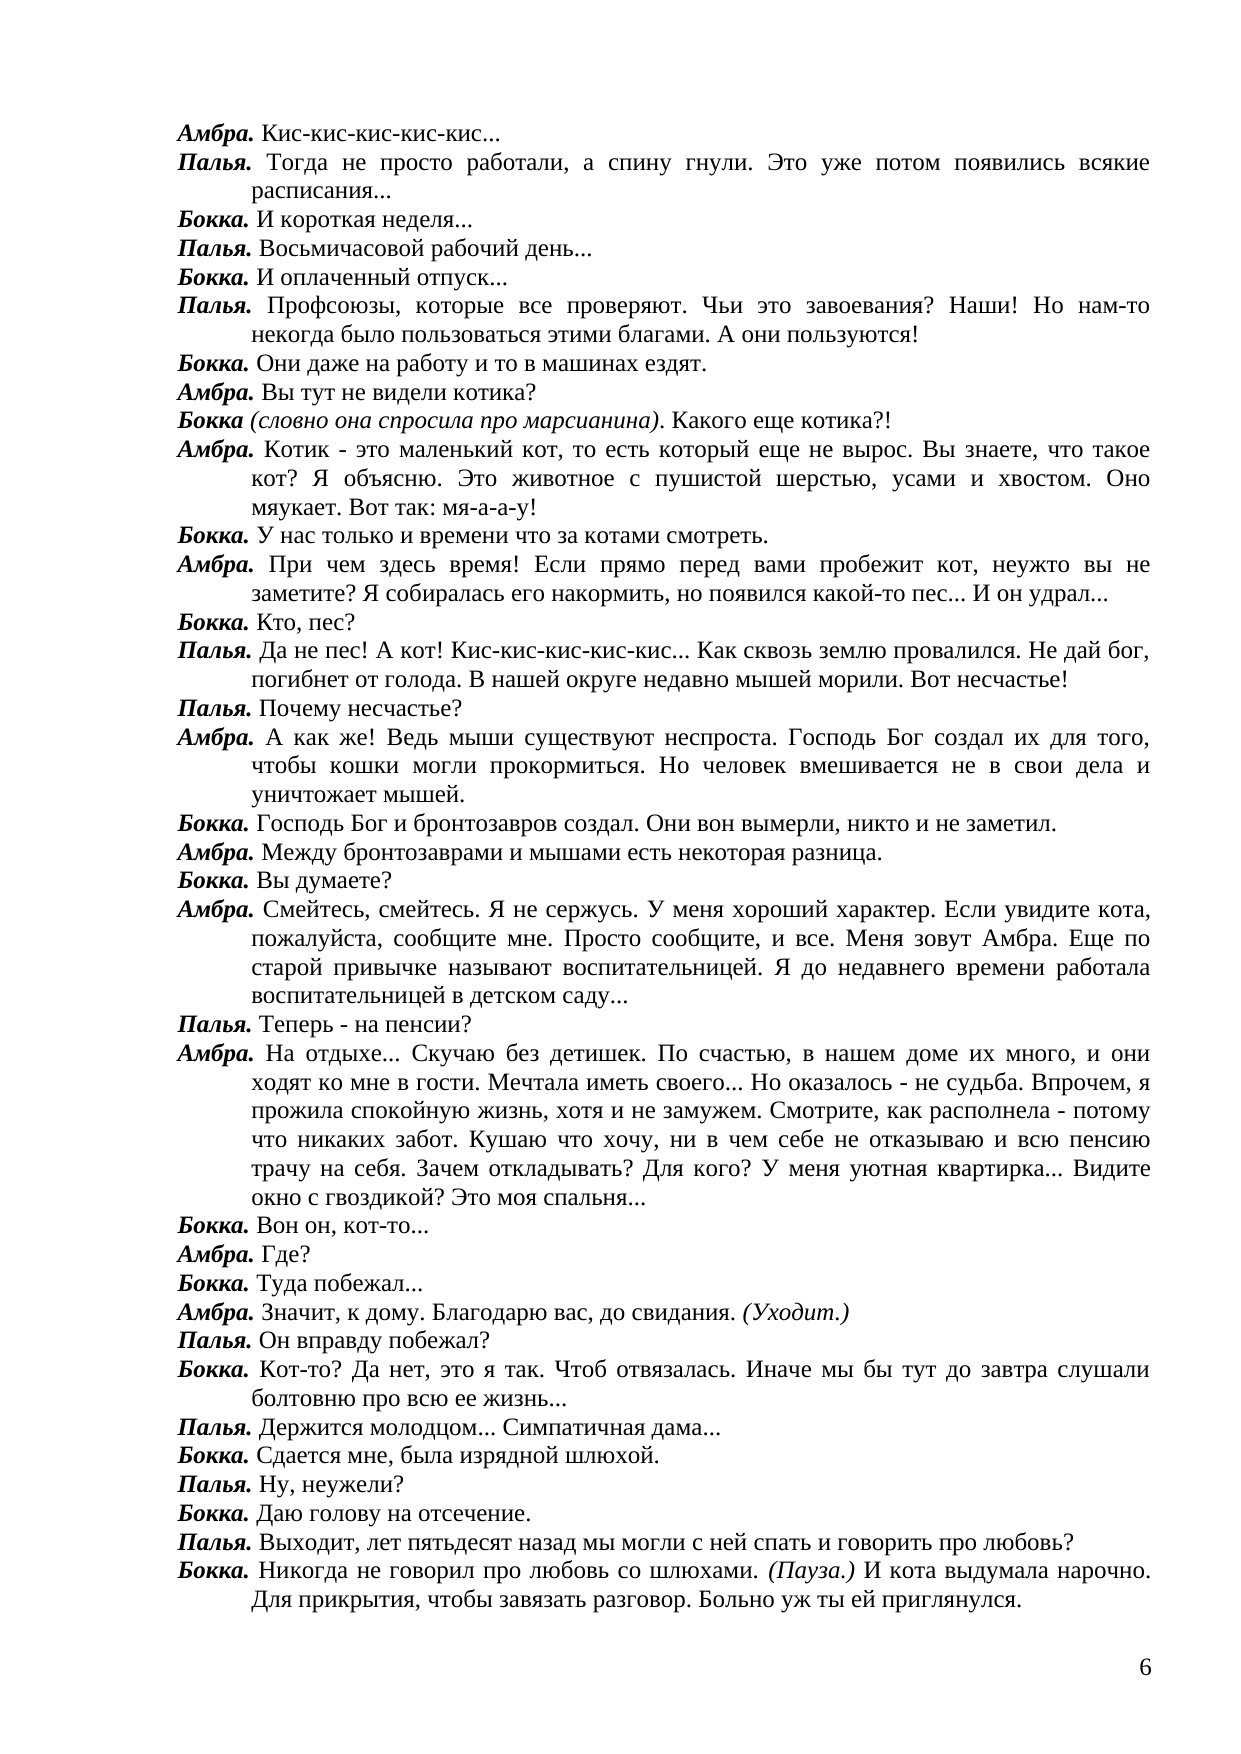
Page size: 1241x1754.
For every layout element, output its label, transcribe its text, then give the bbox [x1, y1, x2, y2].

text Бокка. Никогда не говорил про любовь со шлюхами. (Пауза.) И кота выдумала нарочно. Для прикрытия, чтобы завязать разговор. Больно уж ты ей приглянулся. [177, 1556, 1152, 1613]
text Бокка. Туда побежал... [177, 1268, 1152, 1297]
text Палья. Почему несчастье? [177, 693, 1152, 722]
text Амбра. Смейтесь, смейтесь. Я не сержусь. У меня хороший характер. Если увидите кота, пожалуйста, сообщите мне. Просто сообщите, и все. Меня зовут Амбра. Еще по старой привычке называют воспитательницей. Я до недавнего времени работала воспитательницей в детском саду... [177, 894, 1152, 1009]
text Бокка. Господь Бог и бронтозавров создал. Они вон вымерли, никто и не заметил. [177, 808, 1152, 837]
text Палья. Восьмичасовой рабочий день... [177, 233, 1152, 262]
text Амбра. Кис-кис-кис-кис-кис... [177, 118, 1152, 147]
text Бокка. И оплаченный отпуск... [177, 262, 1152, 291]
text Амбра. Котик - это маленький кот, то есть который еще не вырос. Вы знаете, что такое кот? Я объясню. Это животное с пушистой шерстью, усами и хвостом. Оно мяукает. Вот так: мя-а-а-у! [177, 434, 1152, 521]
text Бокка. И короткая неделя... [177, 204, 1152, 233]
text Палья. Да не пес! А кот! Кис-кис-кис-кис-кис... Как сквозь землю провалился. Не дай бог, погибнет от голода. В нашей округе недавно мышей морили. Вот несчастье! [177, 636, 1152, 693]
text Бокка. У нас только и времени что за котами смотреть. [177, 521, 1152, 549]
text Бокка. Они даже на работу и то в машинах ездят. [177, 348, 1152, 377]
text Палья. Держится молодцом... Симпатичная дама... [177, 1412, 1152, 1441]
text Бокка. Вон он, кот-то... [177, 1211, 1152, 1239]
text Бокка. Даю голову на отсечение. [177, 1498, 1152, 1527]
text Бокка. Кто, пес? [177, 607, 1152, 636]
text Палья. Тогда не просто работали, а спину гнули. Это уже потом появились всякие расписания... [177, 147, 1152, 204]
text Амбра. Где? [177, 1239, 1152, 1268]
text Амбра. Значит, к дому. Благодарю вас, до свидания. (Уходит.) [177, 1297, 1152, 1326]
text Палья. Теперь - на пенсии? [177, 1009, 1152, 1038]
text Палья. Профсоюзы, которые все проверяют. Чьи это завоевания? Наши! Но нам-то некогда было пользоваться этими благами. А они пользуются! [177, 291, 1152, 348]
text Амбра. На отдыхе... Скучаю без детишек. По счастью, в нашем доме их много, и они ходят ко мне в гости. Мечтала иметь своего... Но оказалось - не судьба. Впрочем, я прожила спокойную жизнь, хотя и не замужем. Смотрите, как располнела - потому что никаких забот. Кушаю что хочу, ни в чем себе не отказываю и всю пенсию трачу на себя. Зачем откладывать? Для кого? У меня уютная квартирка... Видите окно с гвоздикой? Это моя спальня... [177, 1038, 1152, 1211]
text Бокка (словно она спросила про марсианина). Какого еще котика?! [177, 406, 1152, 434]
text Амбра. Между бронтозаврами и мышами есть некоторая разница. [177, 837, 1152, 866]
text Палья. Ну, неужели? [177, 1469, 1152, 1498]
text Палья. Он вправду побежал? [177, 1326, 1152, 1354]
text Палья. Выходит, лет пятьдесят назад мы могли с ней спать и говорить про любовь? [177, 1527, 1152, 1556]
text Бокка. Сдается мне, была изрядной шлюхой. [177, 1441, 1152, 1469]
text Амбра. Вы тут не видели котика? [177, 377, 1152, 406]
text Бокка. Вы думаете? [177, 866, 1152, 894]
text Амбра. А как же! Ведь мыши существуют неспроста. Господь Бог создал их для того, чтобы кошки могли прокормиться. Но человек вмешивается не в свои дела и уничтожает мышей. [177, 722, 1152, 808]
text Амбра. При чем здесь время! Если прямо перед вами пробежит кот, неужто вы не заметите? Я собиралась его накормить, но появился какой-то пес... И он удрал... [177, 549, 1152, 607]
text Бокка. Кот-то? Да нет, это я так. Чтоб отвязалась. Иначе мы бы тут до завтра слушали болтовню про всю ее жизнь... [177, 1354, 1152, 1412]
